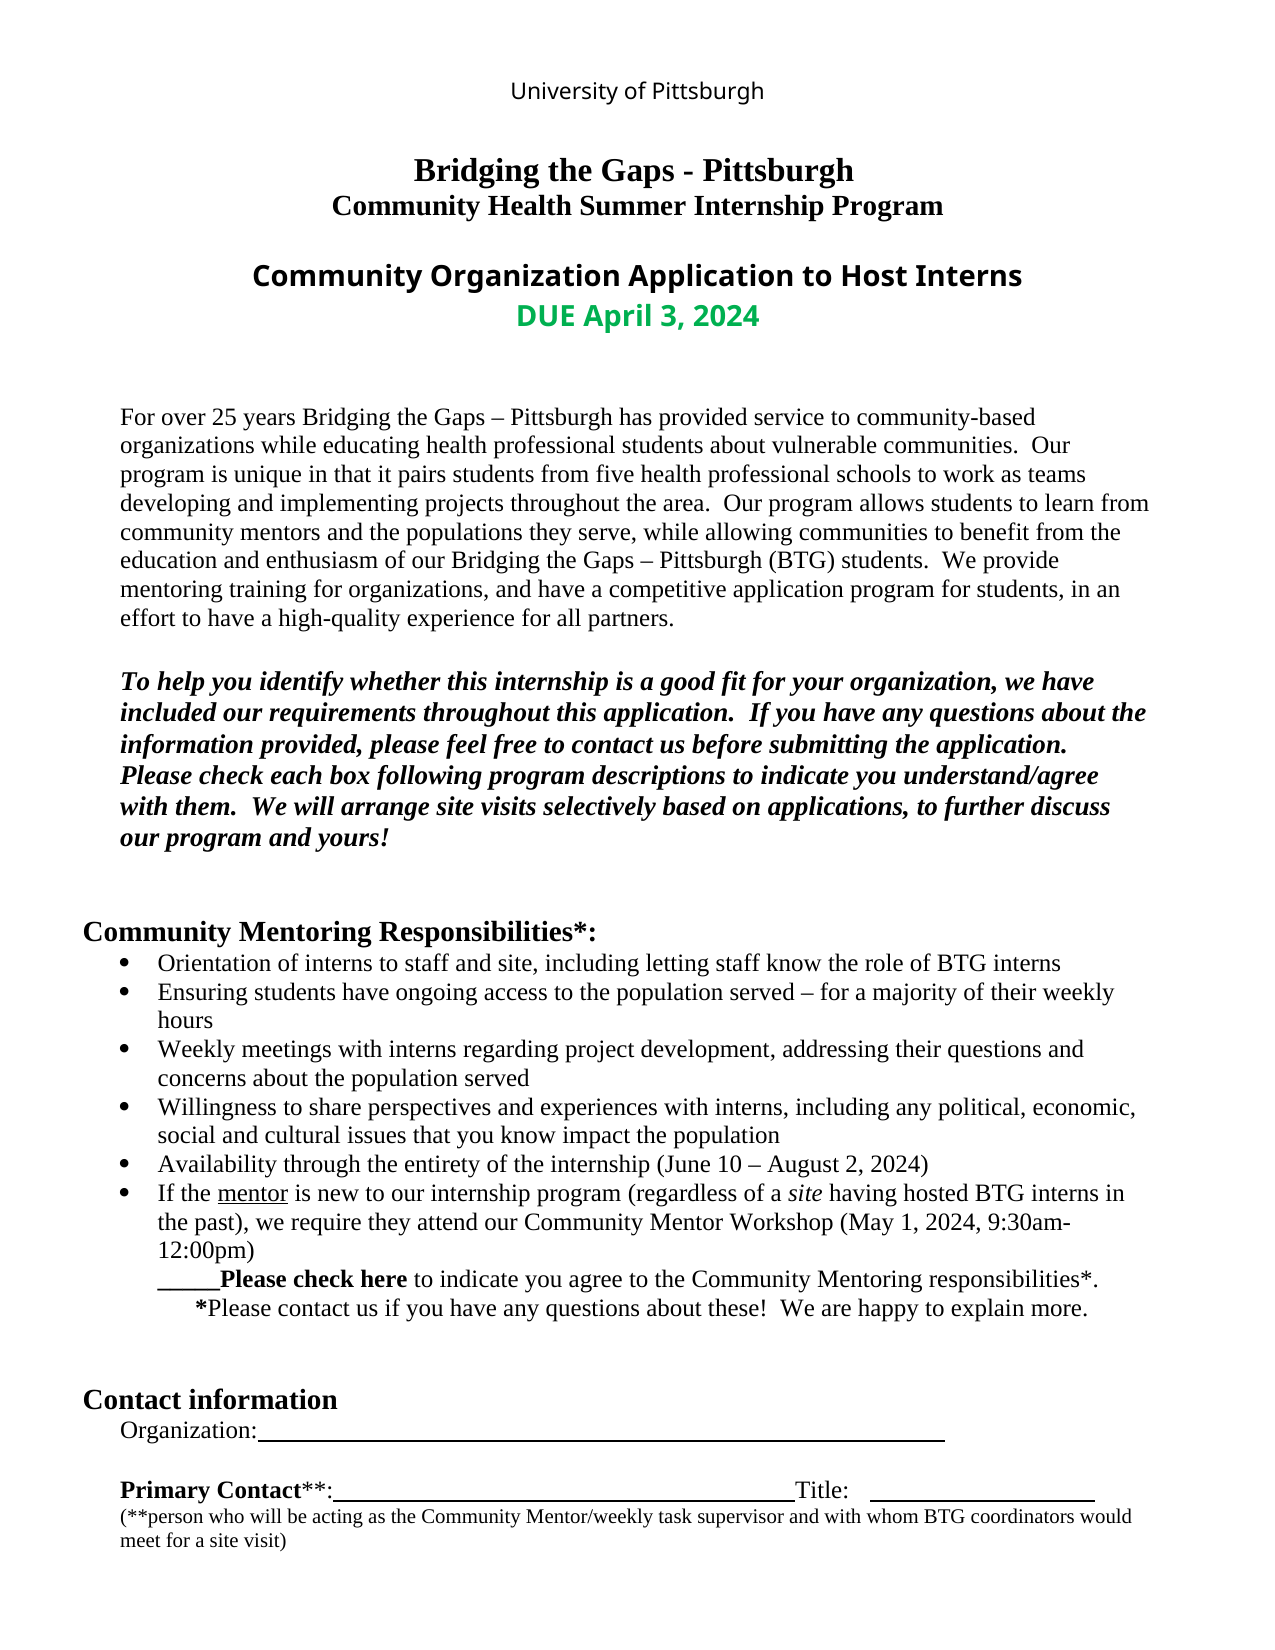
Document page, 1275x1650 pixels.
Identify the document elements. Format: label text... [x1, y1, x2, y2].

text *Please contact us if you have any questions about these! We are happy to explain more. [120, 1293, 1155, 1322]
list Weekly meetings with interns regarding project development, addressing their questions and concerns about the population served [120, 1034, 1155, 1092]
subtitle Contact information [82, 1382, 1155, 1415]
text DUE April 3, 2024 [120, 295, 1155, 335]
text Community Mentoring Responsibilities*: [82, 914, 1155, 948]
subtitle Bridging the Gaps - Pittsburgh [120, 150, 1155, 188]
text Primary Contact**: Title: [120, 1475, 1155, 1504]
subtitle Community Health Summer Internship Program [120, 188, 1155, 222]
text Organization: [120, 1415, 1155, 1444]
list Ensuring students have ongoing access to the population served – for a majority of their weekly hours [120, 977, 1155, 1034]
text (**person who will be acting as the Community Mentor/weekly task supervisor and with whom BTG coordinators would meet for a site visit) [120, 1504, 1155, 1552]
text _____Please check here to indicate you agree to the Community Mentoring responsibilities*. [157, 1264, 1155, 1293]
list Willingness to share perspectives and experiences with interns, including any political, economic, social and cultural issues that you know impact the population [120, 1092, 1155, 1149]
list If the mentor is new to our internship program (regardless of a site having hosted BTG interns in the past), we require they attend our Community Mentor Workshop (May 1, 2024, 9:30am-12:00pm) [120, 1178, 1155, 1264]
list Availability through the entirety of the internship (June 10 – August 2, 2024) [120, 1149, 1155, 1178]
list Orientation of interns to staff and site, including letting staff know the role of BTG interns [120, 948, 1155, 977]
text Community Organization Application to Host Interns [120, 255, 1155, 295]
text To help you identify whether this internship is a good fit for your organization, we have included our requirements throughout this application. If you have any questions about the information provided, please feel free to contact us before submitting the application. Please check each box following program descriptions to indicate you understand/agree with them. We will arrange site visits selectively based on applications, to further discuss our program and yours! [120, 665, 1155, 852]
text For over 25 years Bridging the Gaps – Pittsburgh has provided service to community-based organizations while educating health professional students about vulnerable communities. Our program is unique in that it pairs students from five health professional schools to work as teams developing and implementing projects throughout the area. Our program allows students to learn from community mentors and the populations they serve, while allowing communities to benefit from the education and enthusiasm of our Bridging the Gaps – Pittsburgh (BTG) students. We provide mentoring training for organizations, and have a competitive application program for students, in an effort to have a high-quality experience for all partners. [120, 402, 1155, 632]
